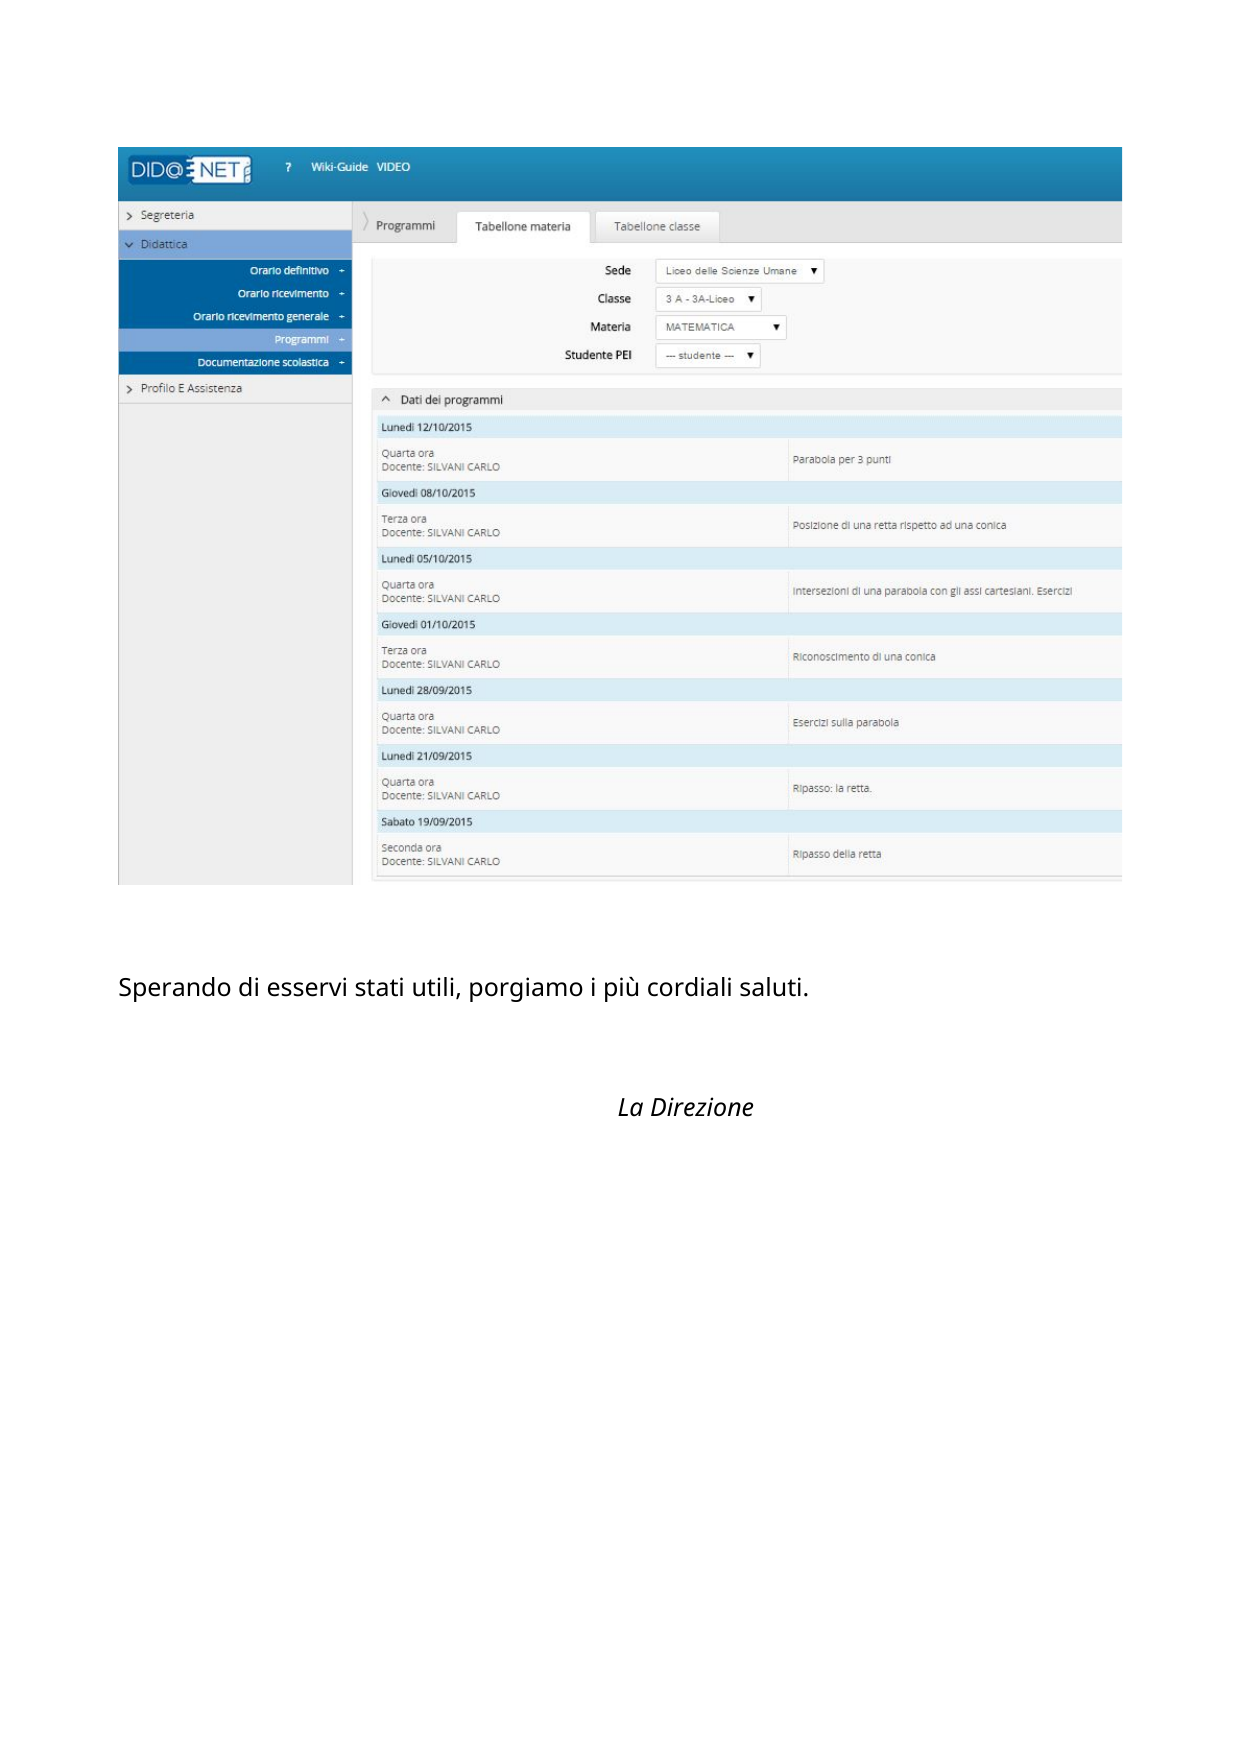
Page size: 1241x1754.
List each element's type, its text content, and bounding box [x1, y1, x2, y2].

picture [118, 147, 1123, 885]
text Sperando di esservi stati utili, porgiamo i più cordiali saluti. [118, 970, 1122, 1004]
text La Direzione [118, 1090, 1122, 1124]
